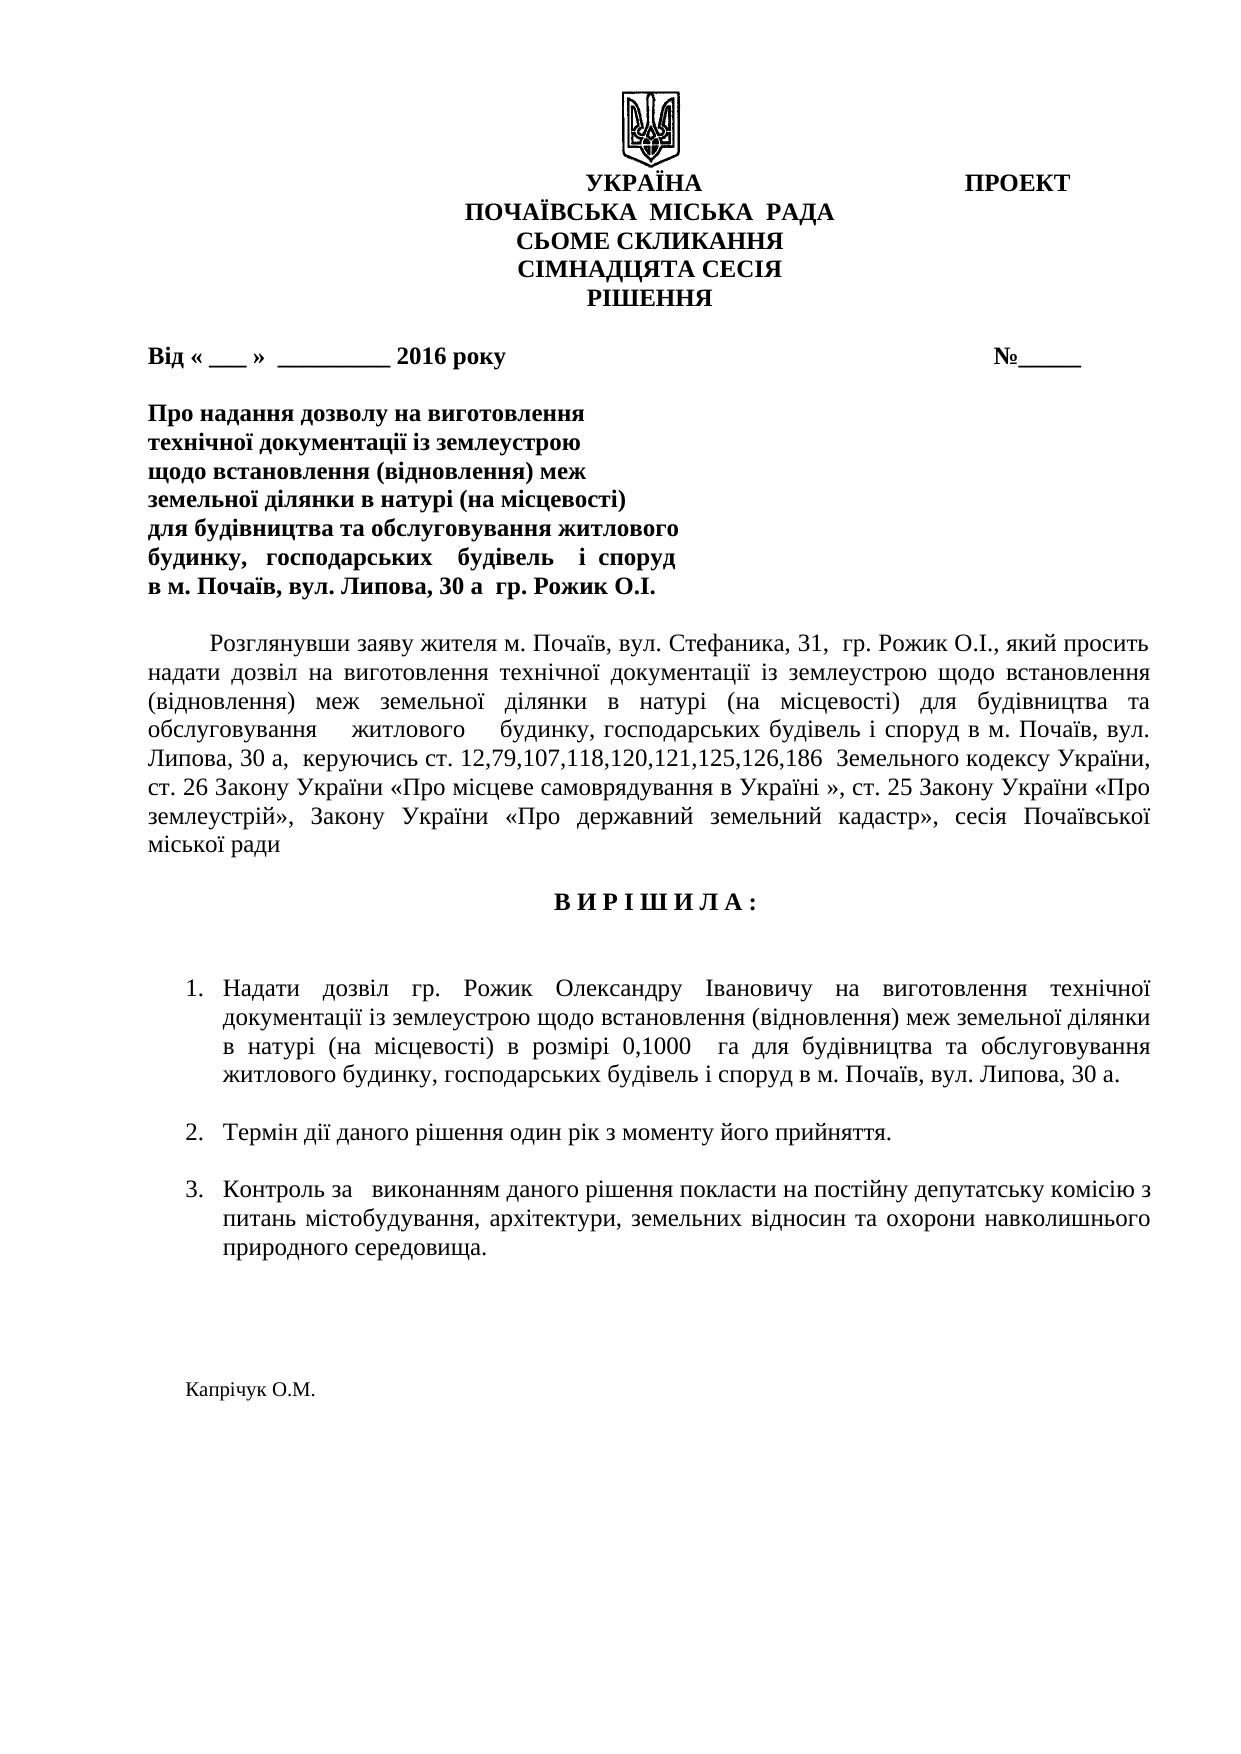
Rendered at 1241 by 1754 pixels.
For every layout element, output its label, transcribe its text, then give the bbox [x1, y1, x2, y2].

text Розглянувши заяву жителя м. Почаїв, вул. Стефаника, 31, гр. Рожик О.І., який просить надати дозвіл на виготовлення технічної документації із землеустрою щодо встановлення (відновлення) меж земельної ділянки в натурі (на місцевості) для будівництва та обслуговування житлового будинку, господарських будівель і споруд в м. Почаїв, вул. Липова, 30 а, керуючись ст. 12,79,107,118,120,121,125,126,186 Земельного кодексу України, ст. 26 Закону України «Про місцеве самоврядування в Україні », ст. 25 Закону України «Про землеустрій», Закону України «Про державний земельний кадастр», сесія Почаївської міської ради [148, 628, 1152, 858]
text в м. Почаїв, вул. Липова, 30 а гр. Рожик О.І. [148, 571, 1152, 599]
text СЬОМЕ СКЛИКАННЯ [148, 226, 1152, 254]
picture [616, 88, 684, 169]
list Контроль за виконанням даного рішення покласти на постійну депутатську комісію з питань містобудування, архітектури, земельних відносин та охорони навколишнього природного середовища. [185, 1174, 1152, 1261]
list Надати дозвіл гр. Рожик Олександру Івановичу на виготовлення технічної документації із землеустрою щодо встановлення (відновлення) меж земельної ділянки в натурі (на місцевості) в розмірі 0,1000 га для будівництва та обслуговування житлового будинку, господарських будівель і споруд в м. Почаїв, вул. Липова, 30 а. [185, 973, 1152, 1088]
text технічної документації із землеустрою [148, 427, 1152, 456]
text ПОЧАЇВСЬКА МІСЬКА РАДА [148, 197, 1152, 226]
text Від « ___ » _________ 2016 року №_____ [148, 341, 1152, 369]
list Термін дії даного рішення один рік з моменту його прийняття. [185, 1117, 1152, 1146]
text для будівництва та обслуговування житлового [148, 513, 1152, 542]
text СІМНАДЦЯТА СЕСІЯ [148, 254, 1152, 283]
text Про надання дозволу на виготовлення [148, 398, 1152, 427]
text Капрічук О.М. [185, 1377, 1152, 1401]
text РІШЕННЯ [148, 283, 1152, 312]
text УКРАЇНА ПРОЕКТ [148, 168, 1152, 197]
text В И Р І Ш И Л А : [148, 887, 1152, 916]
text земельної ділянки в натурі (на місцевості) [148, 484, 1152, 513]
text будинку, господарських будівель і споруд [148, 542, 1152, 571]
text щодо встановлення (відновлення) меж [148, 456, 1152, 484]
